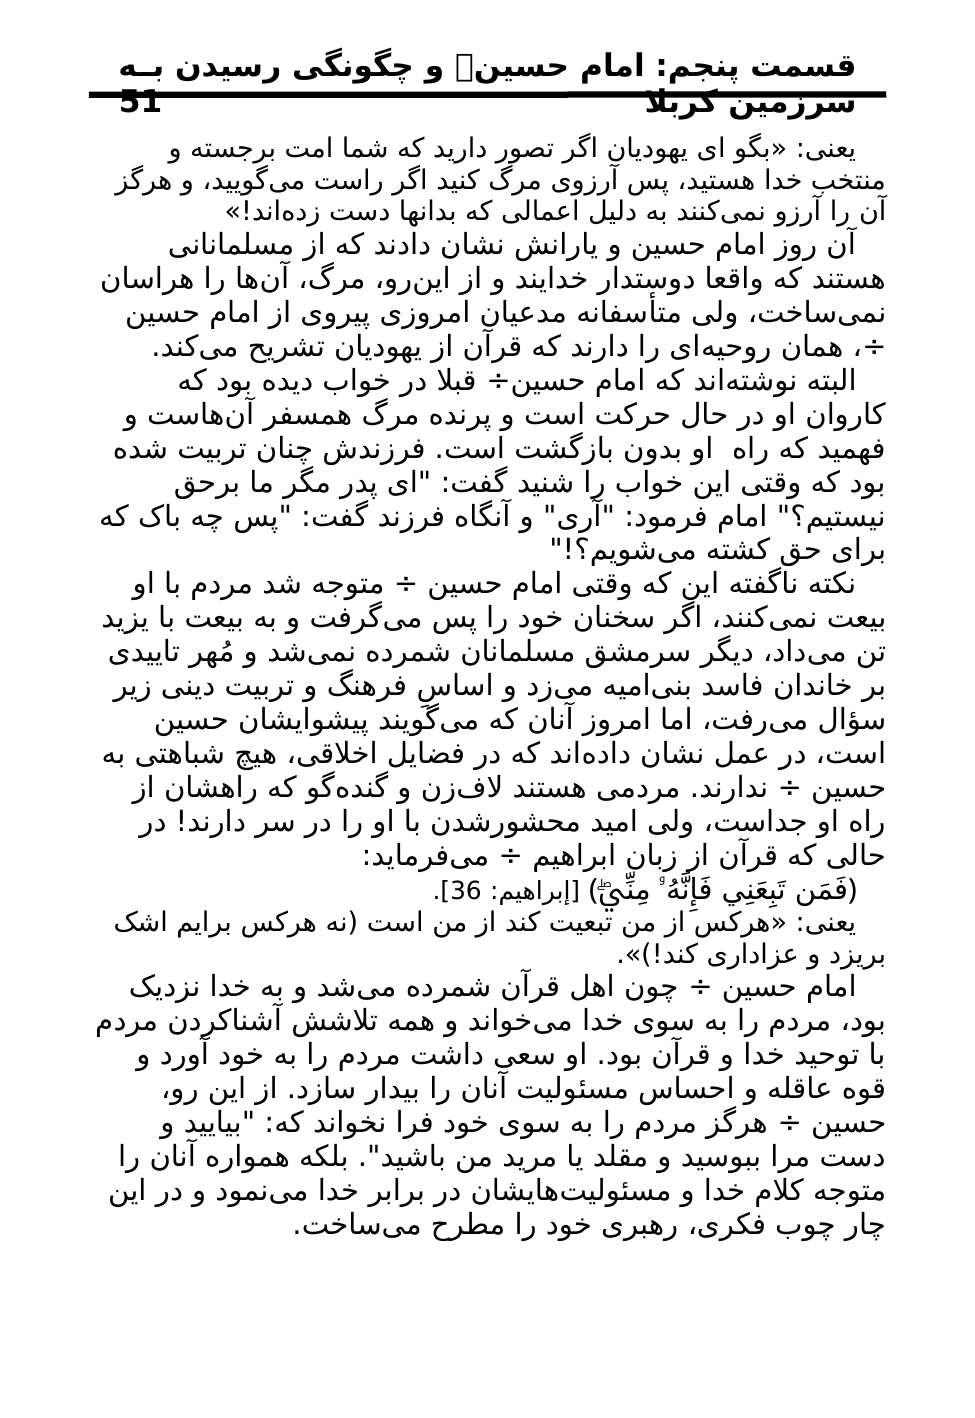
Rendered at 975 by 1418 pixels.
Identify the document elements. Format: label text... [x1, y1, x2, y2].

text نکته ناگفته این که وقتی امام حسین ÷ متوجه شد مردم با او بیعت نمی‌کنند، اگر سخنان خود را پس می‌گرفت و به بیعت با یزید تن می‌داد، دیگر سرمشق مسلمانان شمرده نمی‌شد و مُهر تاییدی بر خاندان فاسد بنی‌امیه می‌زد و اساسِ فرهنگ و تربیت دینی زیر سؤال می‌رفت، اما امروز آنان که می‌گویند پیشوایشان حسین است، در عمل نشان داده‌اند که در فضایل اخلاقی، هیچ شباهتی به حسین ÷ ندارند. مردمی هستند لاف‌زن و گنده‌‌گو که راهشان از راه او جداست، ولی امید محشورشدن با او را در سر دارند! در حالی که قرآن از زبان ابراهیم ÷ می‌فرماید: [89, 567, 886, 872]
text ﴿فَمَن تَبِعَنِي فَإِنَّهُۥ مِنِّيۖ﴾ [إبراهیم: 36]. [89, 872, 886, 906]
text یعنی: «بگو ای یهودیان اگر تصور دارید که شما امت برجسته و منتخب خدا هستید، پس آرزوی مرگ کنید اگر راست می‌گویید، و هرگز آن را آرزو نمی‌کنند به دلیل اعمالی که بدانها دست زده‌اند!» [89, 132, 886, 227]
text آن روز امام حسین و یارانش نشان دادند که از مسلمانانی هستند که واقعا دوستدار خدایند و از این‌رو، مرگ، آن‌ها را هراسان نمی‌ساخت، ولی متأسفانه مدعیان امروزی پیروی از امام حسین ÷، همان روحیه‌ای را دارند که قرآن از یهودیان تشریح می‌کند. [89, 227, 886, 363]
text یعنی: «هرکس از من تبعیت کند از من است (نه هرکس برایم اشک بریزد و عزاداری کند!)». [89, 906, 886, 969]
text امام حسین ÷ چون اهل قرآن شمرده می‌شد و به خدا نزدیک بود، مردم را به سوی خدا می‌خواند و همه تلاشش آشناکردن مردم با توحید خدا و قرآن بود. او سعی داشت مردم را به خود آورد و قوه عاقله و احساس مسئولیت آنان را بیدار سازد. از این رو، حسین ÷ هرگز مردم را به سوی خود فرا نخواند که: "بیایید و دست مرا ببوسید و مقلد یا مرید من باشید". بلکه همواره آنان را متوجه کلام خدا و مسئولیت‌هایشان در برابر خدا می‌نمود و در این چار چوب فکری، رهبری خود را مطرح می‌ساخت. [89, 969, 886, 1241]
text البته نوشته‌اند که امام حسین÷ قبلا در خواب دیده بود که کاروان او در حال حرکت است و پرنده مرگ همسفر آن‌هاست و فهمید که راه او بدون بازگشت است. فرزندش چنان تربیت شده بود که وقتی این خواب را شنید گفت: "ای پدر مگر ما برحق نیستیم؟" امام فرمود: "آری" و آنگاه فرزند گفت: "پس چه باک که برای حق کشته می‌شویم؟!" [89, 363, 886, 567]
